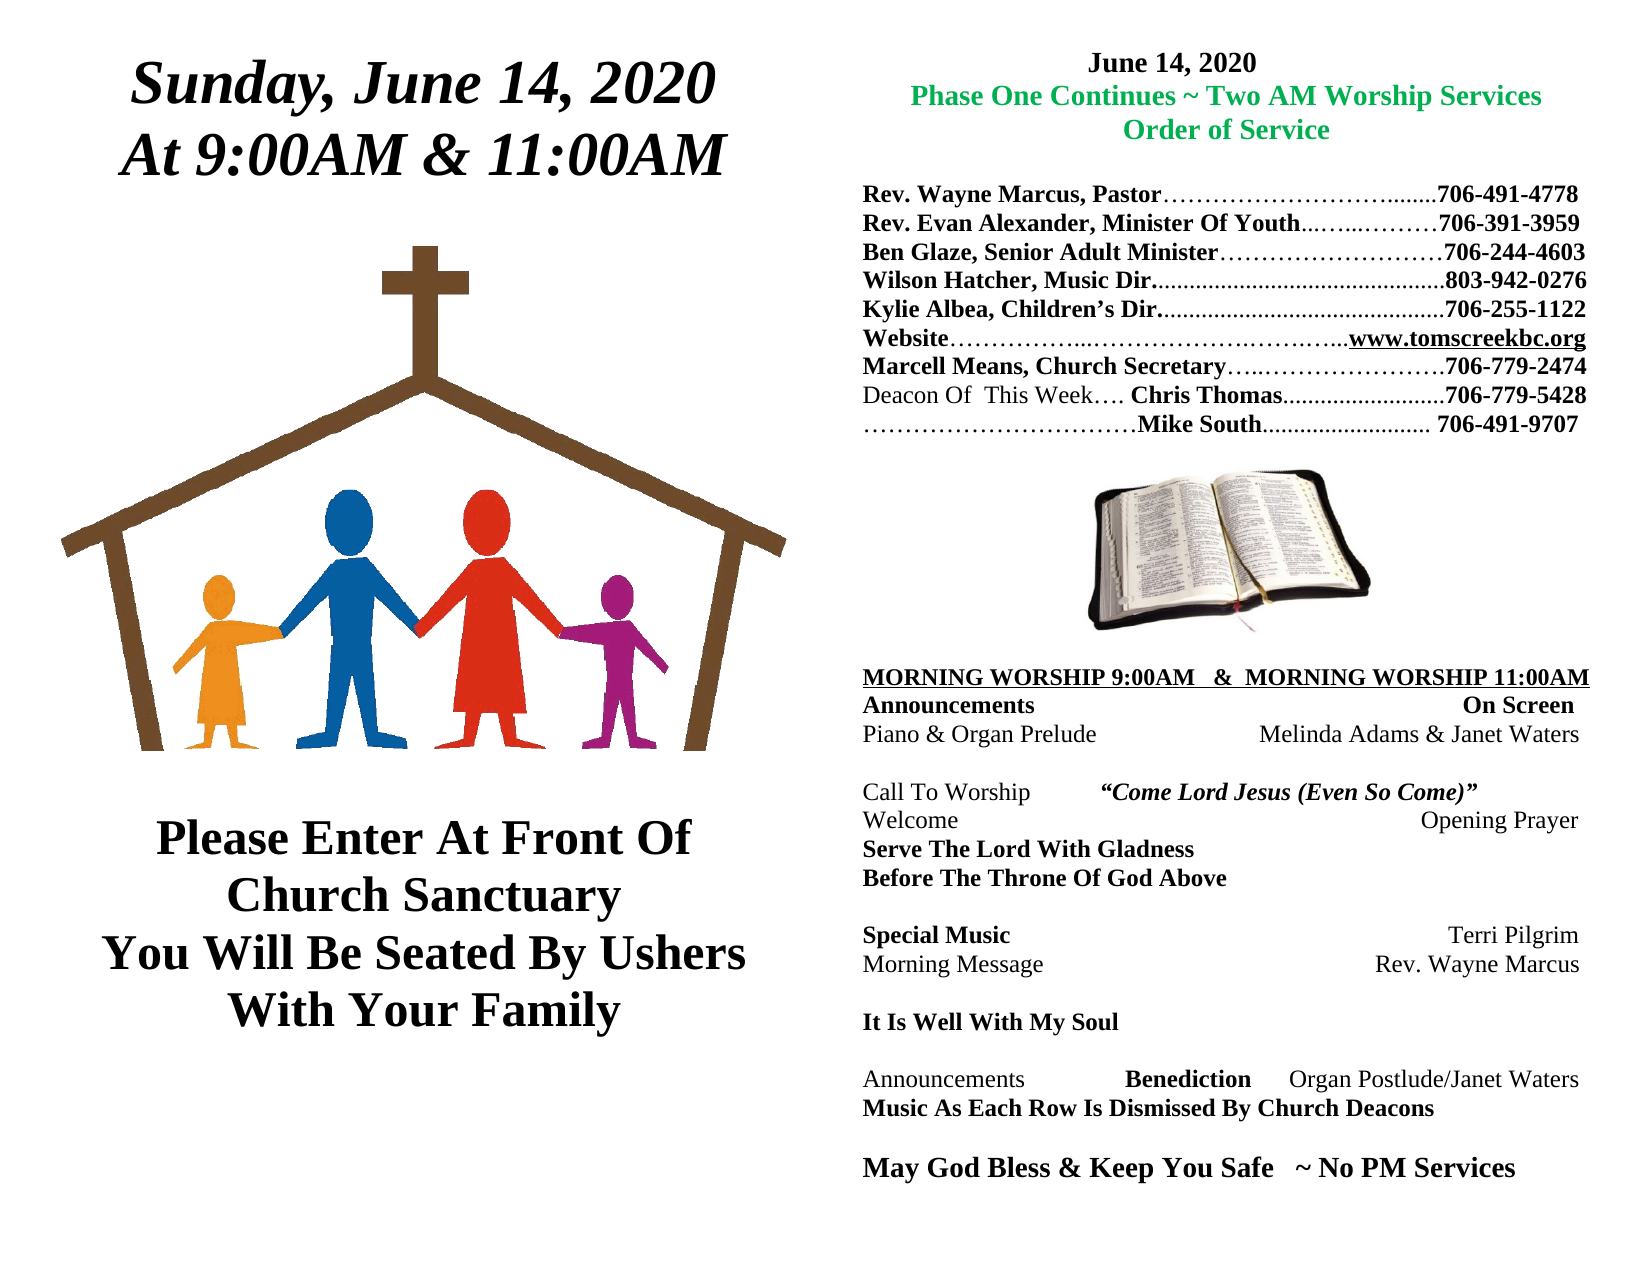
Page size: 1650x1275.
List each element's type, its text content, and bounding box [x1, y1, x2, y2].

text You Will Be Seated By Ushers [60, 923, 787, 980]
text Rev. Evan Alexander, Minister Of Youth...…...………706-391-3959 [862, 208, 1590, 237]
text Special Music Terri Pilgrim [862, 920, 1590, 949]
text ……………………………Mike South........................... 706-491-9707 [862, 409, 1590, 438]
text Marcell Means, Church Secretary…..………………….706-779-2474 [862, 352, 1590, 380]
text Welcome Opening Prayer [862, 805, 1590, 834]
text Call To Worship “Come Lord Jesus (Even So Come)” [862, 777, 1590, 805]
text Website……………...……………….…….…...www.tomscreekbc.org [862, 323, 1590, 352]
text Phase One Continues ~ Two AM Worship Services [862, 78, 1590, 112]
text Rev. Wayne Marcus, Pastor………………………........706-491-4778 [862, 179, 1590, 208]
text At 9:00AM & 11:00AM [60, 117, 787, 189]
text Order of Service [862, 112, 1590, 146]
text Morning Message Rev. Wayne Marcus [862, 949, 1590, 978]
text June 14, 2020 [1012, 45, 1590, 78]
picture [60, 246, 788, 751]
text With Your Family [60, 980, 787, 1038]
text Sunday, June 14, 2020 [60, 45, 787, 117]
text Ben Glaze, Senior Adult Minister………………………706-244-4603 [862, 237, 1590, 265]
text MORNING WORSHIP 9:00AM & MORNING WORSHIP 11:00AM [862, 663, 1590, 687]
text Announcements On Screen [862, 690, 1590, 719]
text Before The Throne Of God Above [862, 863, 1590, 892]
text Kylie Albea, Children’s Dir..............................................706-255-1122 [862, 294, 1590, 323]
text Please Enter At Front Of [60, 808, 787, 865]
text Church Sanctuary [60, 865, 787, 923]
text May God Bless & Keep You Safe ~ No PM Services [862, 1150, 1590, 1184]
text Wilson Hatcher, Music Dir...............................................803-942-0276 [862, 265, 1590, 294]
text Piano & Organ Prelude Melinda Adams & Janet Waters [862, 719, 1590, 748]
text Serve The Lord With Gladness [862, 834, 1590, 863]
text Deacon Of This Week…. Chris Thomas..........................706-779-5428 [862, 380, 1590, 409]
text It Is Well With My Soul [862, 1007, 1590, 1035]
picture [1067, 466, 1385, 634]
text Music As Each Row Is Dismissed By Church Deacons [862, 1093, 1590, 1122]
text Announcements Benediction Organ Postlude/Janet Waters [862, 1064, 1590, 1093]
